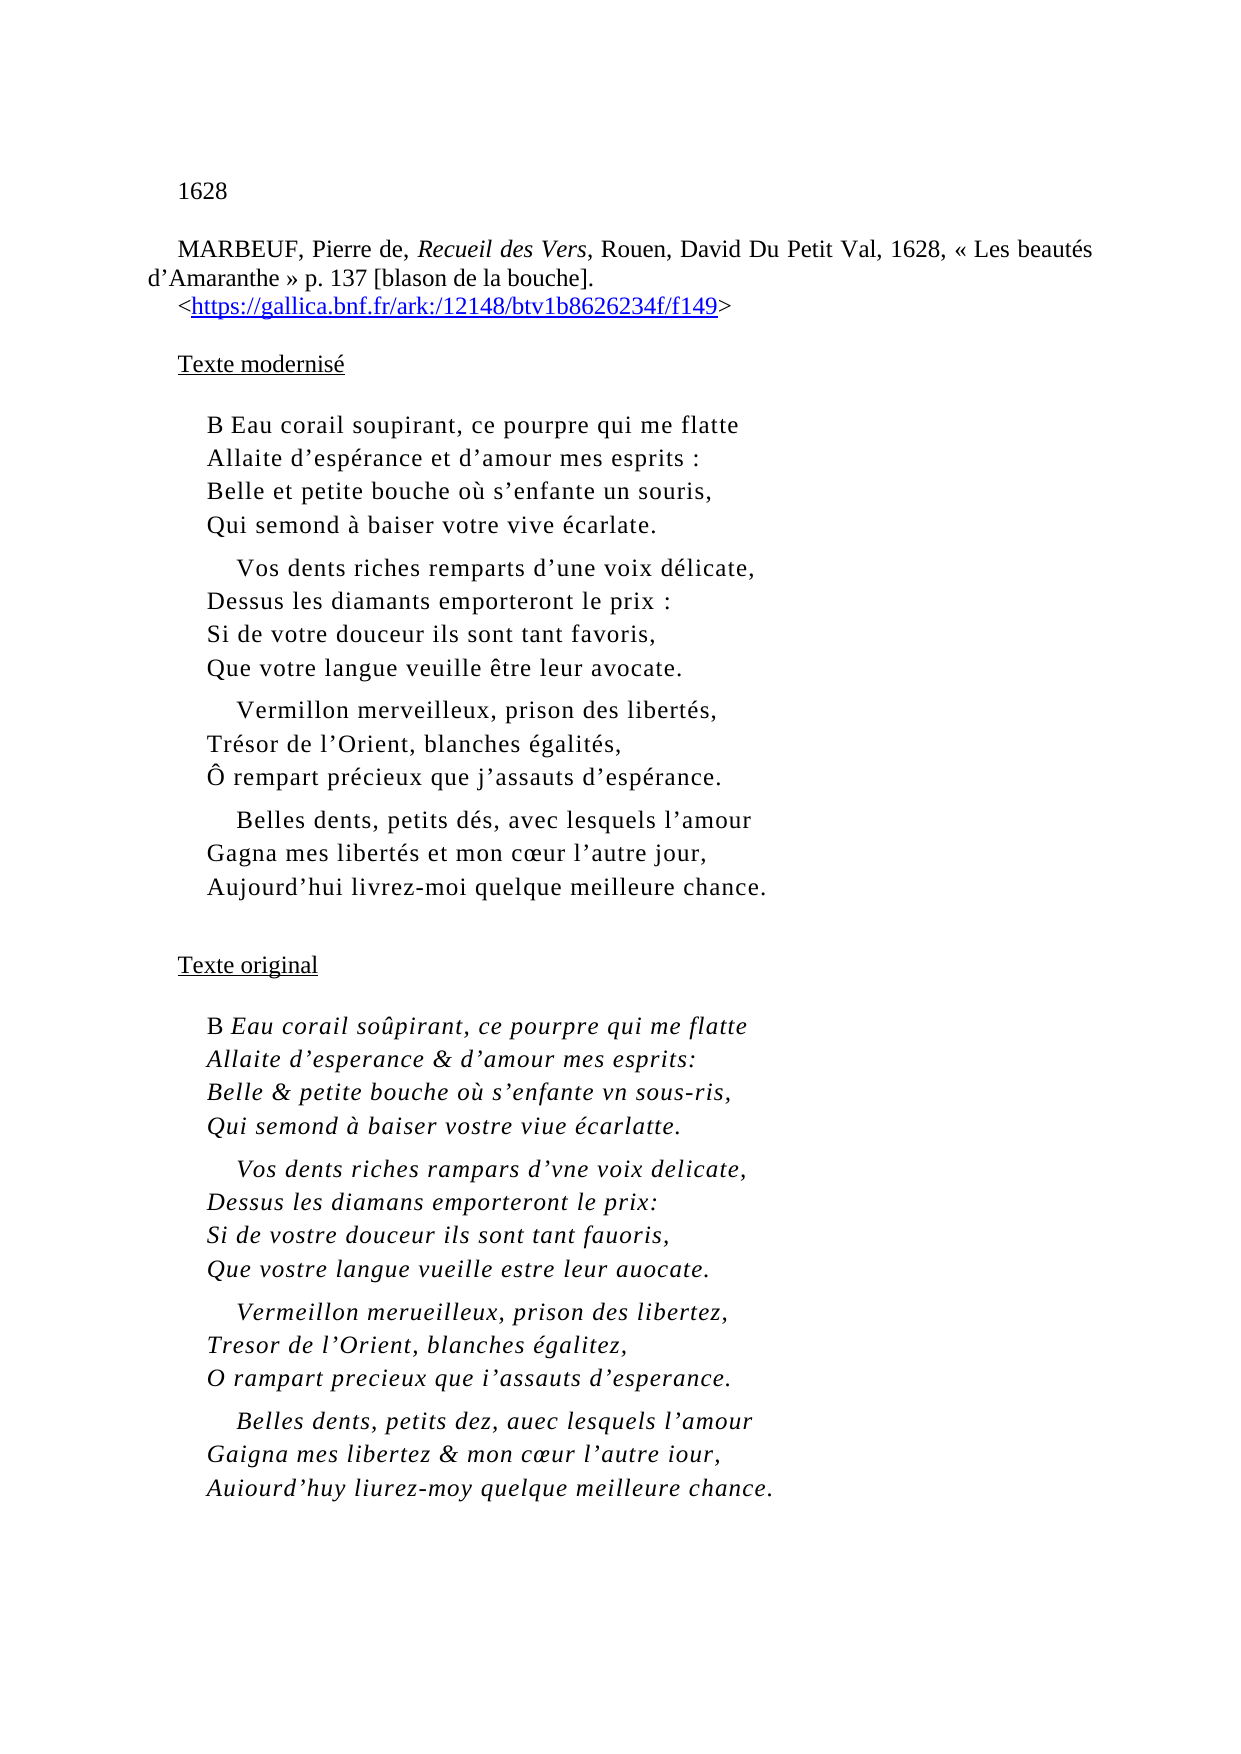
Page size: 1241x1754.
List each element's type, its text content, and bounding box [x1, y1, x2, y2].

text MARBEUF, Pierre de, Recueil des Vers, Rouen, David Du Petit Val, 1628, « Les beautés d’Amaranthe » p. 137 [blason de la bouche]. [148, 234, 1093, 291]
text Allaite d’espérance et d’amour mes esprits : [207, 440, 1093, 473]
text Aujourd’hui livrez-moi quelque meilleure chance. [207, 868, 1093, 902]
text Que votre langue veuille être leur avocate. [207, 649, 1093, 683]
text Si de vostre douceur ils sont tant fauoris, [207, 1217, 1093, 1250]
text Allaite d’esperance & d’amour mes esprits: [207, 1041, 1093, 1074]
text Vermeillon merueilleux, prison des libertez, [236, 1293, 1093, 1327]
text Belle & petite bouche où s’enfante vn sous-ris, [207, 1074, 1093, 1107]
text Belles dents, petits dés, avec lesquels l’amour [236, 802, 1093, 835]
text <https://gallica.bnf.fr/ark:/12148/btv1b8626234f/f149> [148, 291, 1093, 320]
text Dessus les diamans emporteront le prix: [207, 1184, 1093, 1217]
text Vos dents riches remparts d’une voix délicate, [236, 549, 1093, 583]
text Eau corail soûpirant, ce pourpre qui me flatte [207, 1007, 1093, 1041]
text Dessus les diamants emporteront le prix : [207, 583, 1093, 616]
text Texte modernisé [148, 349, 1093, 378]
text Qui semond à baiser votre vive écarlate. [207, 506, 1093, 540]
text Texte original [148, 950, 1093, 979]
text Gaigna mes libertez & mon cœur l’autre iour, [207, 1436, 1093, 1469]
text Tresor de l’Orient, blanches égalitez, [207, 1327, 1093, 1360]
text Eau corail soupirant, ce pourpre qui me flatte [207, 406, 1093, 440]
text 1628 [148, 176, 1093, 205]
text Belle et petite bouche où s’enfante un souris, [207, 473, 1093, 506]
text Trésor de l’Orient, blanches égalités, [207, 726, 1093, 759]
text Si de votre douceur ils sont tant favoris, [207, 616, 1093, 649]
text Qui semond à baiser vostre viue écarlatte. [207, 1107, 1093, 1141]
text Belles dents, petits dez, auec lesquels l’amour [236, 1403, 1093, 1436]
text Ô rempart précieux que j’assauts d’espérance. [207, 759, 1093, 792]
text Auiourd’huy liurez-moy quelque meilleure chance. [207, 1469, 1093, 1503]
text Vos dents riches rampars d’vne voix delicate, [236, 1150, 1093, 1184]
text Vermillon merveilleux, prison des libertés, [236, 692, 1093, 726]
text O rampart precieux que i’assauts d’esperance. [207, 1360, 1093, 1393]
text Que vostre langue vueille estre leur auocate. [207, 1250, 1093, 1284]
text Gagna mes libertés et mon cœur l’autre jour, [207, 835, 1093, 868]
